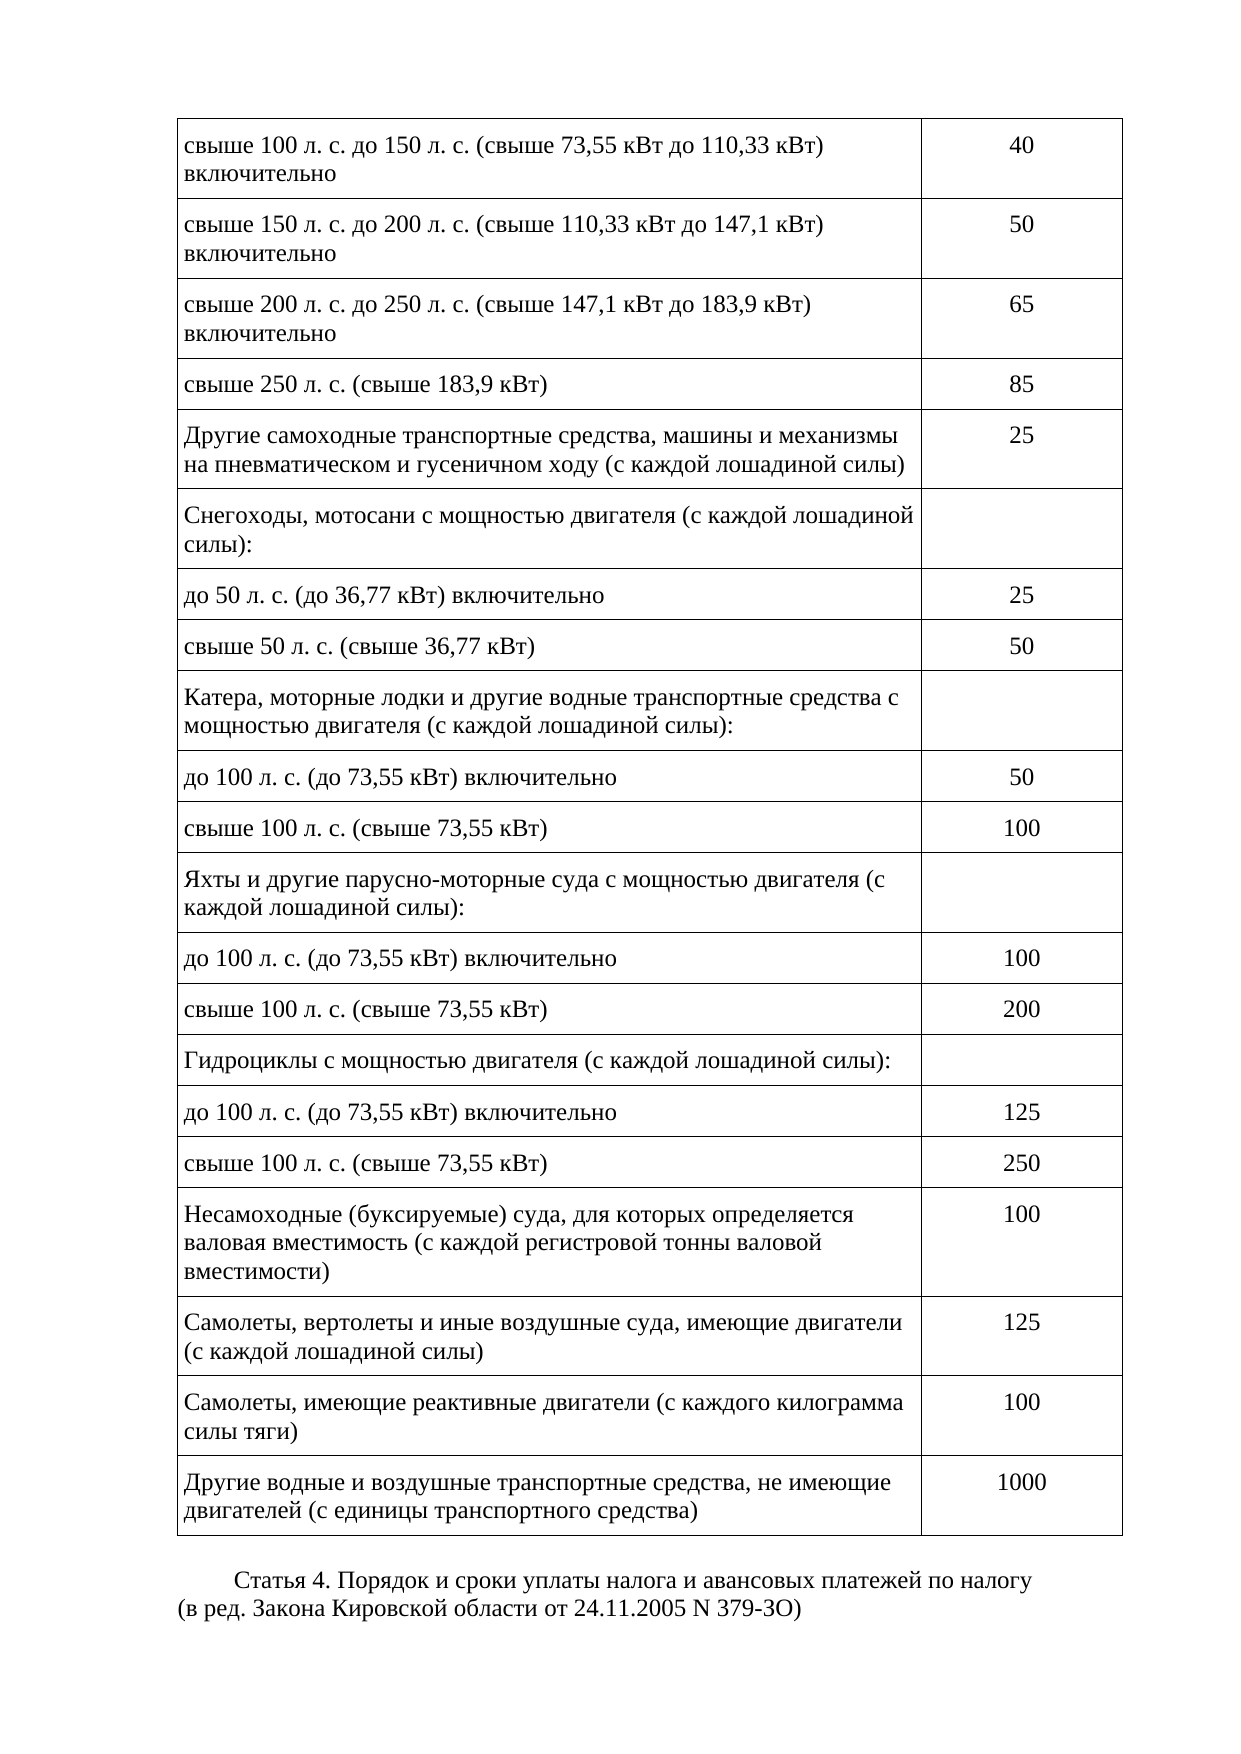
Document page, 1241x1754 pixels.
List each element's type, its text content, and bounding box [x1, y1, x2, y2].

table_cell 100 [922, 1376, 1122, 1455]
table_cell 250 [922, 1137, 1122, 1187]
table_cell 25 [922, 569, 1122, 619]
table_cell Другие самоходные транспортные средства, машины и механизмы на пневматическом и гусеничном ходу (с каждой лошадиной силы) [178, 410, 921, 488]
table_cell 200 [922, 984, 1122, 1034]
table_cell 1000 [922, 1456, 1122, 1535]
table_cell свыше 50 л. с. (свыше 36,77 кВт) [178, 620, 921, 670]
table_cell 125 [922, 1297, 1122, 1375]
table_cell [922, 853, 1122, 932]
table_cell [922, 1035, 1122, 1085]
table_cell Яхты и другие парусно-моторные суда с мощностью двигателя (с каждой лошадиной силы): [178, 853, 921, 932]
table_cell Несамоходные (буксируемые) суда, для которых определяется валовая вместимость (с каждой регистровой тонны валовой вместимости) [178, 1188, 921, 1296]
table_cell свыше 100 л. с. (свыше 73,55 кВт) [178, 1137, 921, 1187]
table_cell 65 [922, 279, 1122, 357]
table_cell до 100 л. с. (до 73,55 кВт) включительно [178, 933, 921, 983]
table_cell Катера, моторные лодки и другие водные транспортные средства с мощностью двигателя (с каждой лошадиной силы): [178, 671, 921, 750]
table_cell 100 [922, 1188, 1122, 1296]
table_cell 50 [922, 751, 1122, 801]
table_cell Самолеты, вертолеты и иные воздушные суда, имеющие двигатели (с каждой лошадиной силы) [178, 1297, 921, 1375]
text (в ред. Закона Кировской области от 24.11.2005 N 379-ЗО) [177, 1593, 1152, 1622]
table_cell [922, 671, 1122, 750]
table_cell 40 [922, 119, 1122, 198]
table_cell до 100 л. с. (до 73,55 кВт) включительно [178, 1086, 921, 1136]
table_cell 125 [922, 1086, 1122, 1136]
table_cell свыше 100 л. с. (свыше 73,55 кВт) [178, 802, 921, 852]
table_cell свыше 250 л. с. (свыше 183,9 кВт) [178, 359, 921, 408]
table_cell 50 [922, 620, 1122, 670]
table_cell до 100 л. с. (до 73,55 кВт) включительно [178, 751, 921, 801]
table_cell 25 [922, 410, 1122, 488]
table_cell 100 [922, 933, 1122, 983]
table_cell [922, 489, 1122, 568]
table_cell Другие водные и воздушные транспортные средства, не имеющие двигателей (с единицы транспортного средства) [178, 1456, 921, 1535]
table_cell до 50 л. с. (до 36,77 кВт) включительно [178, 569, 921, 619]
table_cell свыше 200 л. с. до 250 л. с. (свыше 147,1 кВт до 183,9 кВт) включительно [178, 279, 921, 357]
table_cell свыше 100 л. с. до 150 л. с. (свыше 73,55 кВт до 110,33 кВт) включительно [178, 119, 921, 198]
table_cell свыше 100 л. с. (свыше 73,55 кВт) [178, 984, 921, 1034]
table_cell 85 [922, 359, 1122, 408]
table_cell Гидроциклы с мощностью двигателя (с каждой лошадиной силы): [178, 1035, 921, 1085]
table_cell свыше 150 л. с. до 200 л. с. (свыше 110,33 кВт до 147,1 кВт) включительно [178, 199, 921, 278]
table_cell Самолеты, имеющие реактивные двигатели (с каждого килограмма силы тяги) [178, 1376, 921, 1455]
table_cell 100 [922, 802, 1122, 852]
table_cell 50 [922, 199, 1122, 278]
table_cell Снегоходы, мотосани с мощностью двигателя (с каждой лошадиной силы): [178, 489, 921, 568]
text Статья 4. Порядок и сроки уплаты налога и авансовых платежей по налогу [177, 1565, 1152, 1593]
